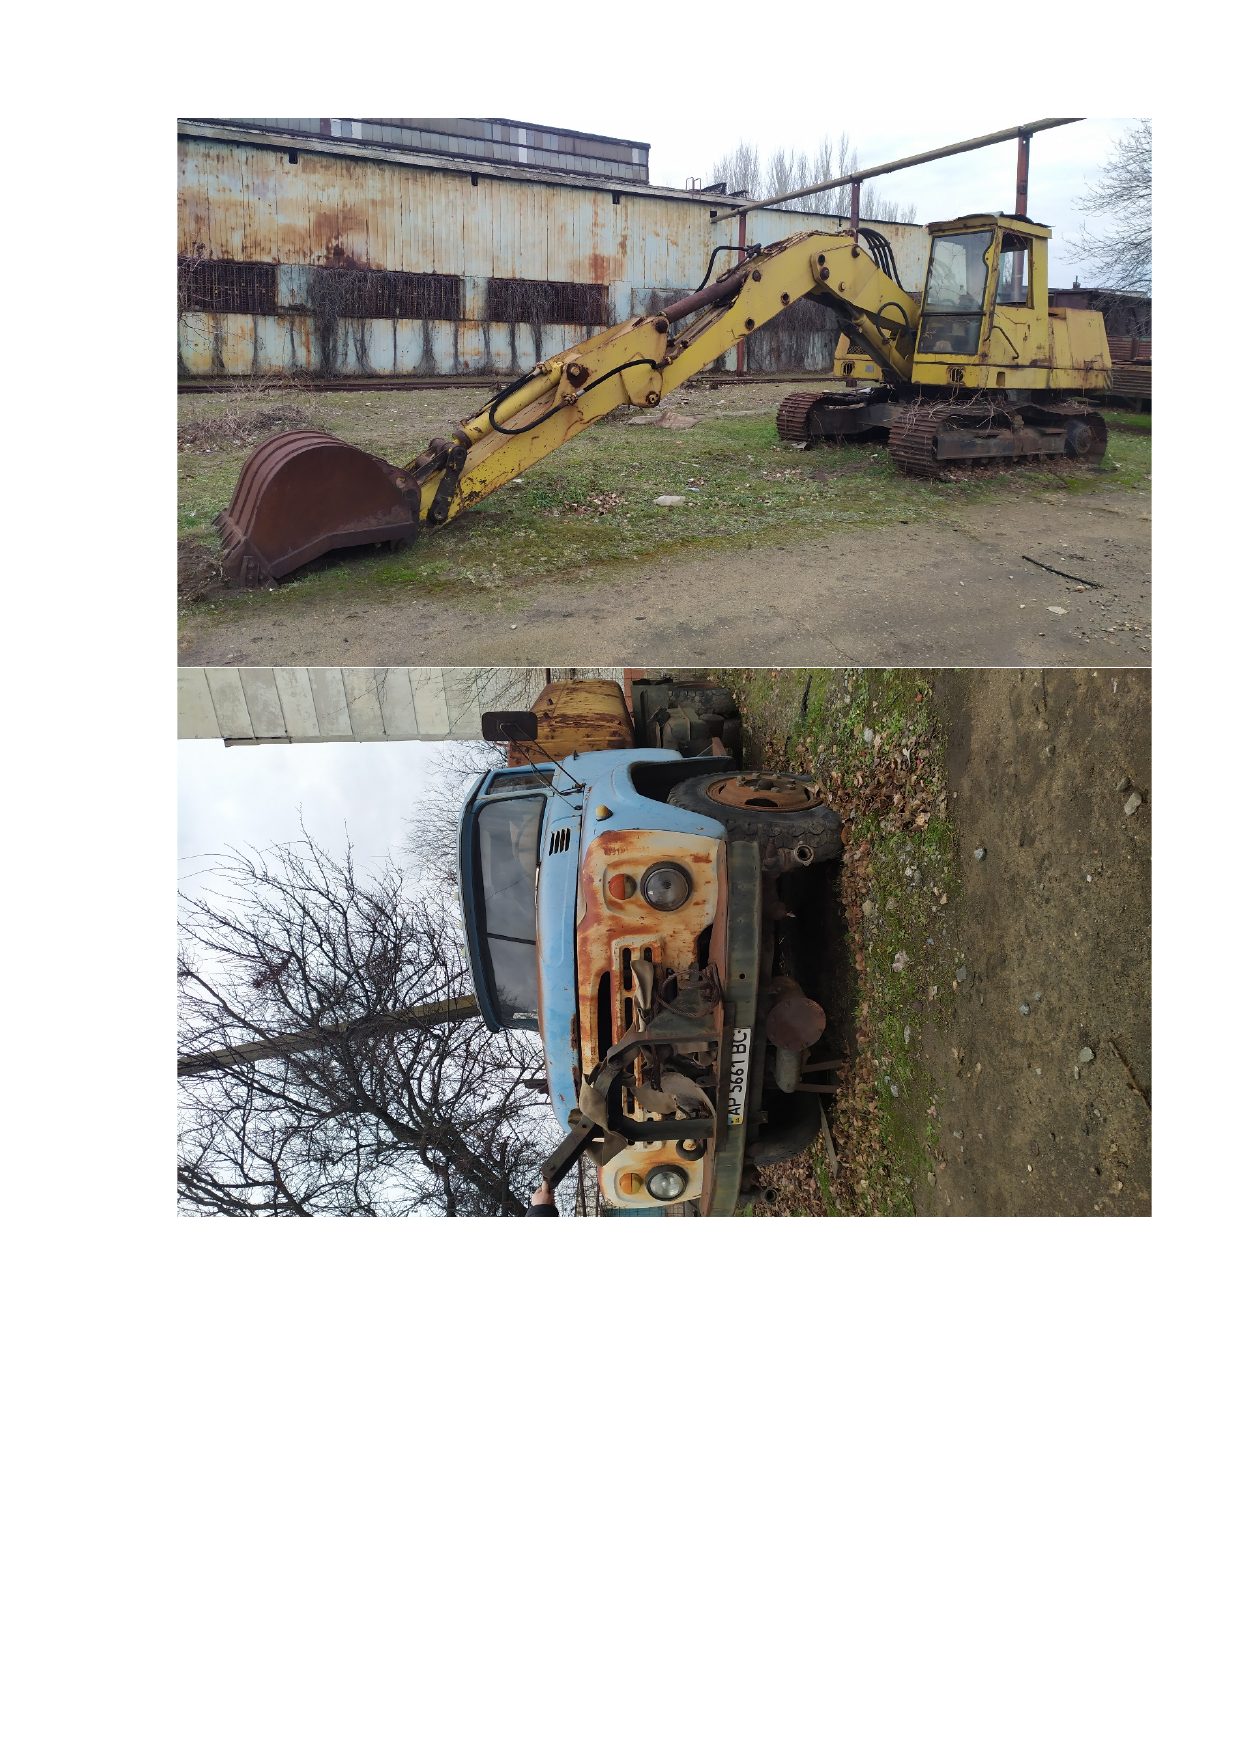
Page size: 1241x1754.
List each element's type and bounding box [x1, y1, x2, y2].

picture [177, 118, 1152, 667]
picture [177, 668, 1152, 1217]
